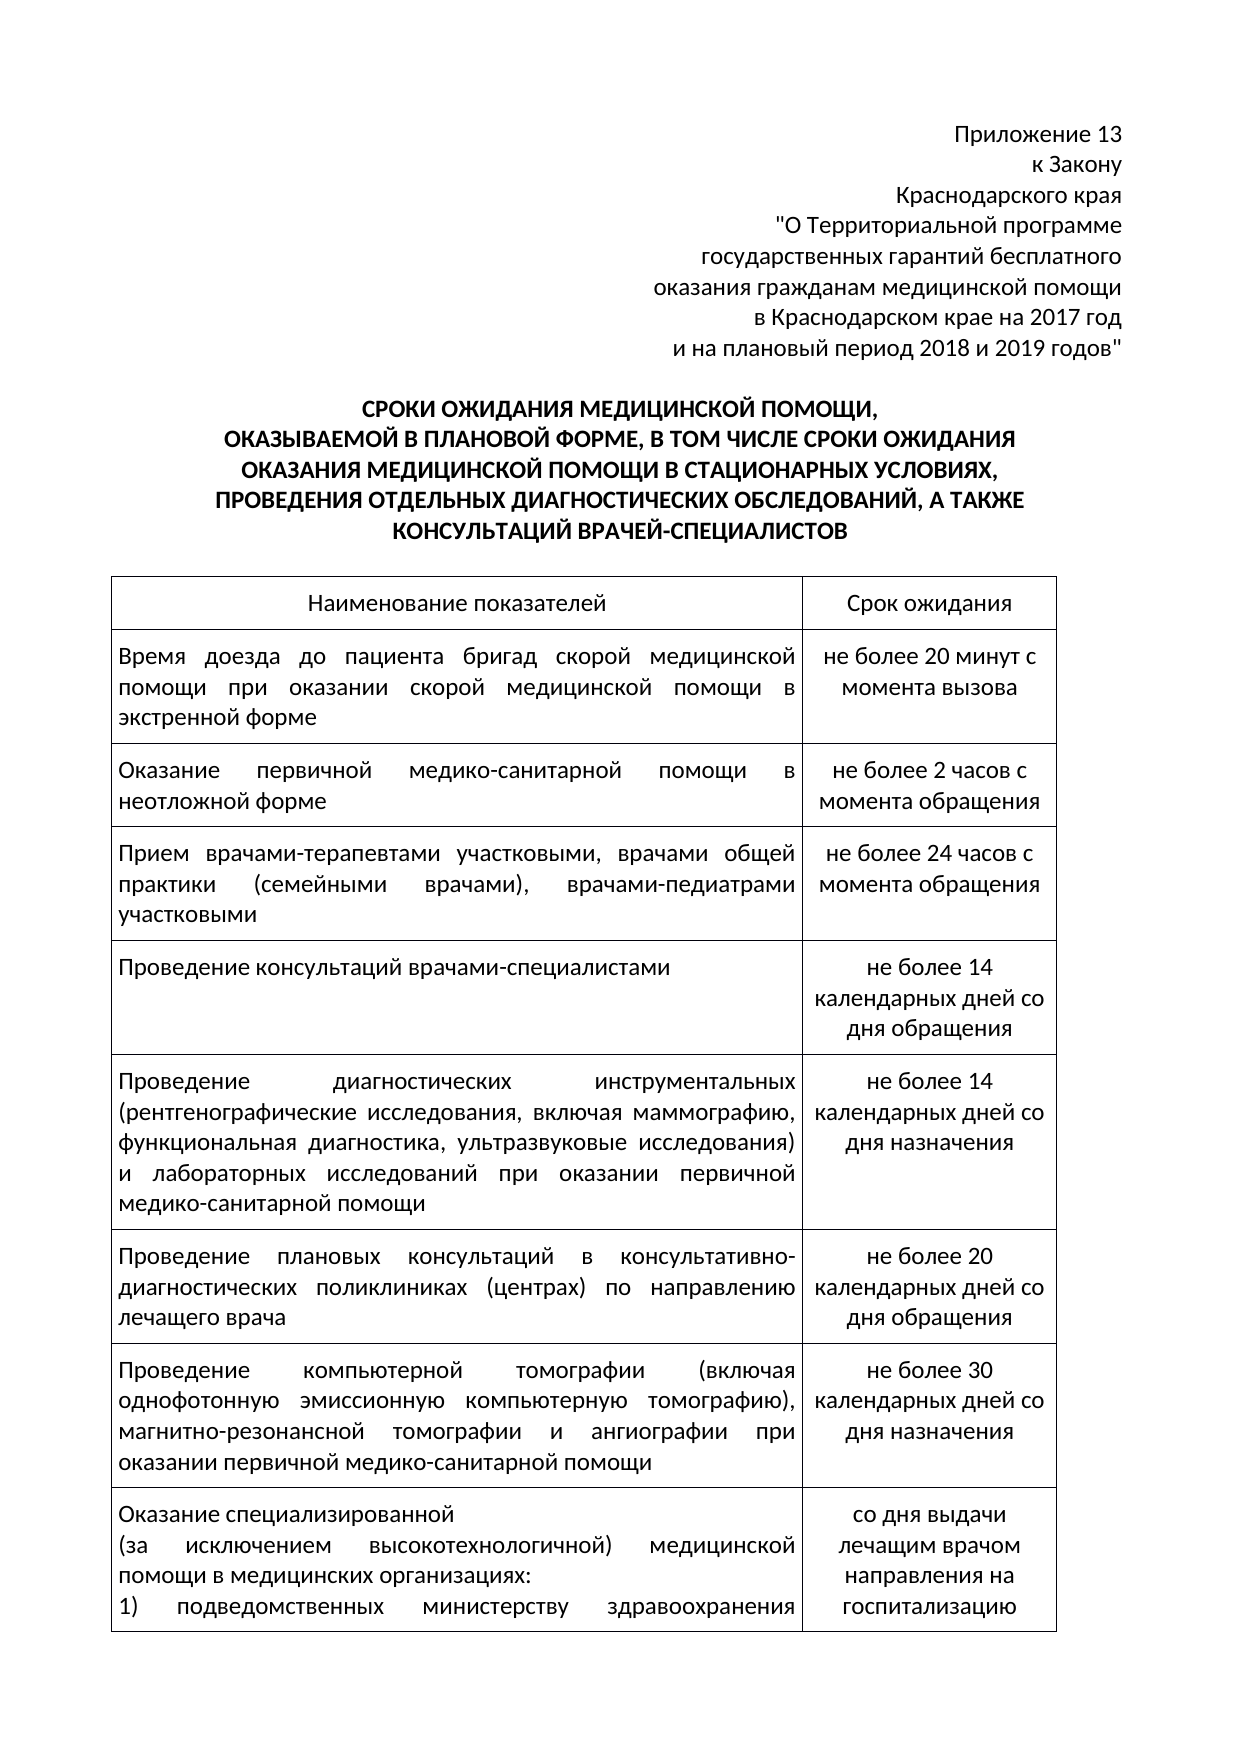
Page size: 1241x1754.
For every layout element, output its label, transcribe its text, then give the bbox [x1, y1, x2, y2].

table_cell Проведение плановых консультаций в консультативно-диагностических поликлиниках (центрах) по направлению лечащего врача [112, 1230, 802, 1342]
text в Краснодарском крае на 2017 год [118, 301, 1122, 332]
text государственных гарантий бесплатного [118, 240, 1122, 271]
text к Закону [118, 149, 1122, 179]
table_cell не более 14 календарных дней со дня обращения [803, 941, 1056, 1054]
title КОНСУЛЬТАЦИЙ ВРАЧЕЙ-СПЕЦИАЛИСТОВ [118, 515, 1122, 545]
text "О Территориальной программе [118, 210, 1122, 240]
title ОКАЗЫВАЕМОЙ В ПЛАНОВОЙ ФОРМЕ, В ТОМ ЧИСЛЕ СРОКИ ОЖИДАНИЯ [118, 423, 1122, 454]
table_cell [112, 1488, 802, 1631]
title ПРОВЕДЕНИЯ ОТДЕЛЬНЫХ ДИАГНОСТИЧЕСКИХ ОБСЛЕДОВАНИЙ, А ТАКЖЕ [118, 484, 1122, 515]
table_cell не более 20 календарных дней со дня обращения [803, 1230, 1056, 1342]
list Приложение 13 [118, 118, 1122, 149]
table_cell Проведение компьютерной томографии (включая однофотонную эмиссионную компьютерную томографию), магнитно-резонансной томографии и ангиографии при оказании первичной медико-санитарной помощи [112, 1344, 802, 1487]
title ОКАЗАНИЯ МЕДИЦИНСКОЙ ПОМОЩИ В СТАЦИОНАРНЫХ УСЛОВИЯХ, [118, 454, 1122, 484]
table_header Наименование показателей [112, 577, 802, 629]
text оказания гражданам медицинской помощи [118, 271, 1122, 301]
table_cell не более 30 календарных дней со дня назначения [803, 1344, 1056, 1487]
table_cell Проведение диагностических инструментальных (рентгенографические исследования, включая маммографию, функциональная диагностика, ультразвуковые исследования) и лабораторных исследований при оказании первичной медико-санитарной помощи [112, 1055, 802, 1228]
title СРОКИ ОЖИДАНИЯ МЕДИЦИНСКОЙ ПОМОЩИ, [118, 393, 1122, 423]
table_cell Прием врачами-терапевтами участковыми, врачами общей практики (семейными врачами), врачами-педиатрами участковыми [112, 827, 802, 940]
table_cell Проведение консультаций врачами-специалистами [112, 941, 802, 1054]
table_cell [803, 1488, 1056, 1631]
table_cell не более 14 календарных дней со дня назначения [803, 1055, 1056, 1228]
text и на плановый период 2018 и 2019 годов" [118, 332, 1122, 362]
table_cell не более 20 минут с момента вызова [803, 630, 1056, 743]
table_cell не более 2 часов с момента обращения [803, 744, 1056, 826]
table_cell Оказание первичной медико-санитарной помощи в неотложной форме [112, 744, 802, 826]
table_cell Время доезда до пациента бригад скорой медицинской помощи при оказании скорой медицинской помощи в экстренной форме [112, 630, 802, 743]
table_header Срок ожидания [803, 577, 1056, 629]
text Краснодарского края [118, 179, 1122, 210]
table_cell не более 24 часов с момента обращения [803, 827, 1056, 940]
